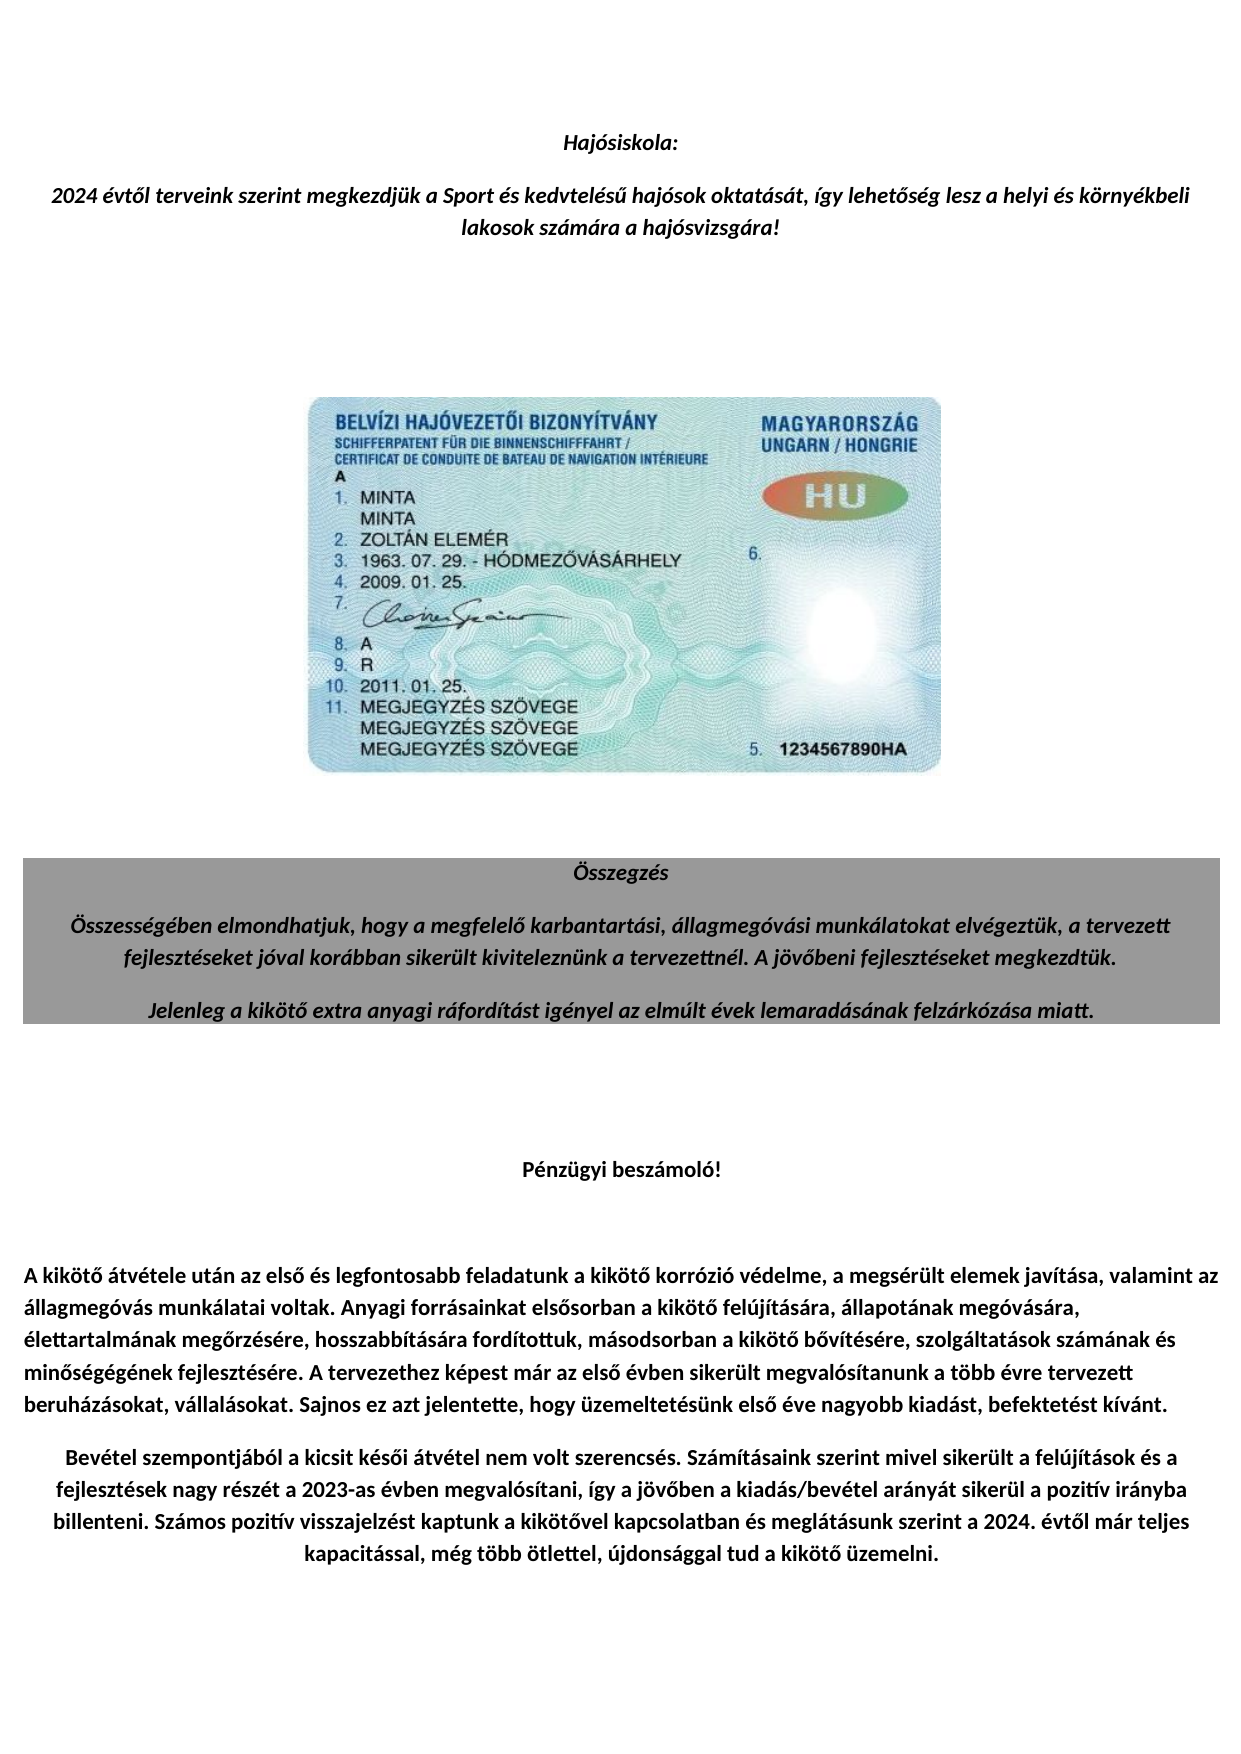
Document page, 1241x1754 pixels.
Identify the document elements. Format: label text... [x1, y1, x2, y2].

text Bevétel szempontjából a kicsit késői átvétel nem volt szerencsés. Számításaink szerint mivel sikerült a felújítások és a fejlesztések nagy részét a 2023-as évben megvalósítani, így a jövőben a kiadás/bevétel arányát sikerül a pozitív irányba billenteni. Számos pozitív visszajelzést kaptunk a kikötővel kapcsolatban és meglátásunk szerint a 2024. évtől már teljes kapacitással, még több ötlettel, újdonsággal tud a kikötő üzemelni. [23, 1443, 1220, 1568]
text Összegzés [23, 858, 1220, 886]
picture [303, 397, 941, 776]
text Hajósiskola: [23, 128, 1220, 156]
text Összességében elmondhatjuk, hogy a megfelelő karbantartási, állagmegóvási munkálatokat elvégeztük, a tervezett fejlesztéseket jóval korábban sikerült kiviteleznünk a tervezettnél. A jövőbeni fejlesztéseket megkezdtük. [23, 911, 1220, 971]
text A kikötő átvétele után az első és legfontosabb feladatunk a kikötő korrózió védelme, a megsérült elemek javítása, valamint az állagmegóvás munkálatai voltak. Anyagi forrásainkat elsősorban a kikötő felújítására, állapotának megóvására, élettartalmának megőrzésére, hosszabbítására fordítottuk, másodsorban a kikötő bővítésére, szolgáltatások számának és minőségégének fejlesztésére. A tervezethez képest már az első évben sikerült megvalósítanunk a több évre tervezett beruházásokat, vállalásokat. Sajnos ez azt jelentette, hogy üzemeltetésünk első éve nagyobb kiadást, befektetést kívánt. [23, 1261, 1220, 1418]
text 2024 évtől terveink szerint megkezdjük a Sport és kedvtelésű hajósok oktatását, így lehetőség lesz a helyi és környékbeli lakosok számára a hajósvizsgára! [23, 181, 1220, 241]
text Pénzügyi beszámoló! [23, 1155, 1220, 1183]
text Jelenleg a kikötő extra anyagi ráfordítást igényel az elmúlt évek lemaradásának felzárkózása miatt. [23, 996, 1220, 1024]
